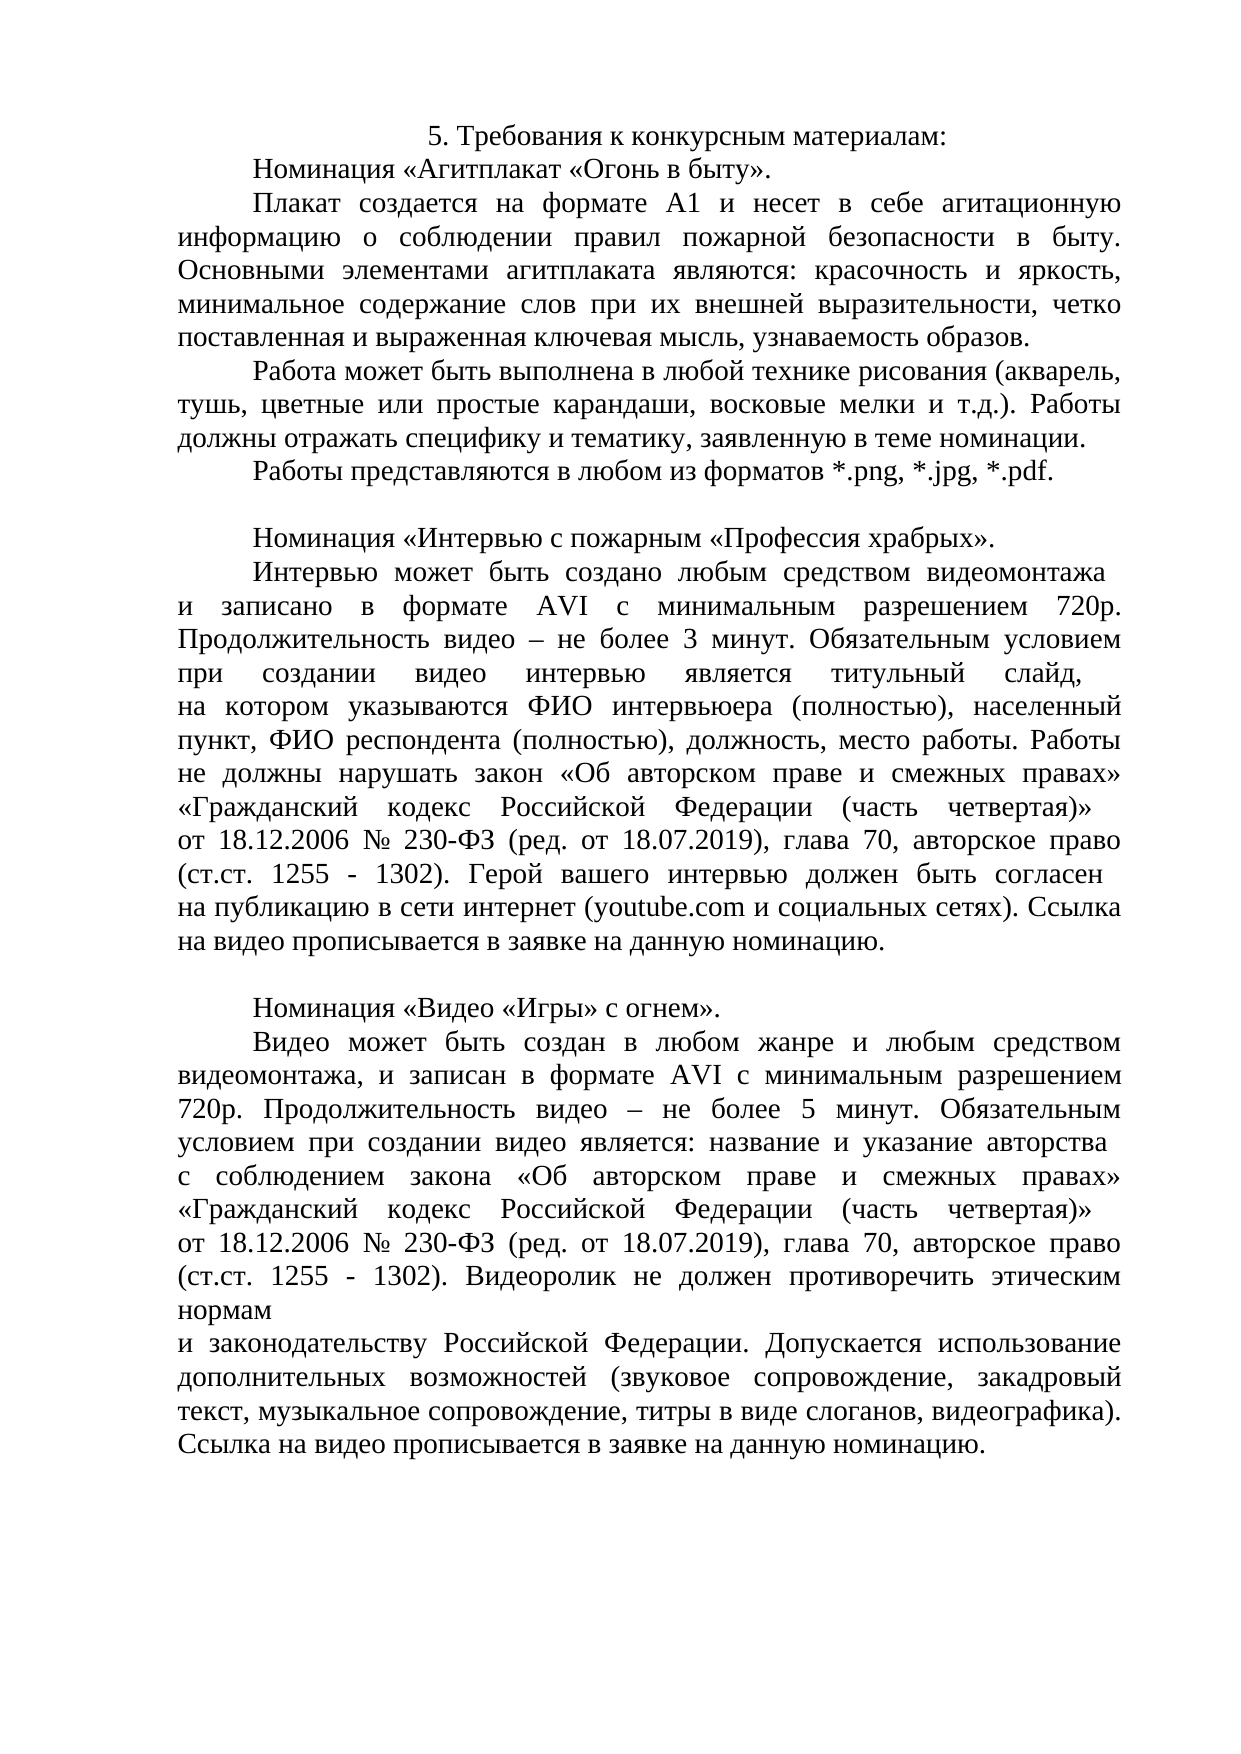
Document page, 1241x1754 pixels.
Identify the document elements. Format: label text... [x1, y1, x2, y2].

text Номинация «Видео «Игры» с огнем». [177, 990, 1122, 1024]
text Номинация «Агитплакат «Огонь в быту». [177, 152, 1122, 185]
text Номинация «Интервью с пожарным «Профессия храбрых». [177, 521, 1122, 554]
text Работа может быть выполнена в любой технике рисования (акварель, тушь, цветные или простые карандаши, восковые мелки и т.д.). Работы должны отражать специфику и тематику, заявленную в теме номинации. [177, 353, 1122, 453]
text 5. Требования к конкурсным материалам: [177, 118, 1122, 152]
text Работы представляются в любом из форматов *.png, *.jpg, *.pdf. [177, 453, 1122, 487]
text Видео может быть создан в любом жанре и любым средством видеомонтажа, и записан в формате AVI с минимальным разрешением 720р. Продолжительность видео – не более 5 минут. Обязательным условием при создании видео является: название и указание авторства с соблюдением закона «Об авторском праве и смежных правах» «Гражданский кодекс Российской Федерации (часть четвертая)» от 18.12.2006 № 230-ФЗ (ред. от 18.07.2019), глава 70, авторское право (ст.ст. 1255 - 1302). Видеоролик не должен противоречить этическим нормам и законодательству Российской Федерации. Допускается использование дополнительных возможностей (звуковое сопровождение, закадровый текст, музыкальное сопровождение, титры в виде слоганов, видеографика). Ссылка на видео прописывается в заявке на данную номинацию. [177, 1024, 1122, 1460]
text Плакат создается на формате А1 и несет в себе агитационную информацию о соблюдении правил пожарной безопасности в быту. Основными элементами агитплаката являются: красочность и яркость, минимальное содержание слов при их внешней выразительности, четко поставленная и выраженная ключевая мысль, узнаваемость образов. [177, 185, 1122, 353]
text Интервью может быть создано любым средством видеомонтажа и записано в формате AVI с минимальным разрешением 720р. Продолжительность видео – не более 3 минут. Обязательным условием при создании видео интервью является титульный слайд, на котором указываются ФИО интервьюера (полностью), населенный пункт, ФИО респондента (полностью), должность, место работы. Работы не должны нарушать закон «Об авторском праве и смежных правах» «Гражданский кодекс Российской Федерации (часть четвертая)» от 18.12.2006 № 230-ФЗ (ред. от 18.07.2019), глава 70, авторское право (ст.ст. 1255 - 1302). Герой вашего интервью должен быть согласен на публикацию в сети интернет (youtube.com и социальных сетях). Ссылка на видео прописывается в заявке на данную номинацию. [177, 554, 1122, 957]
